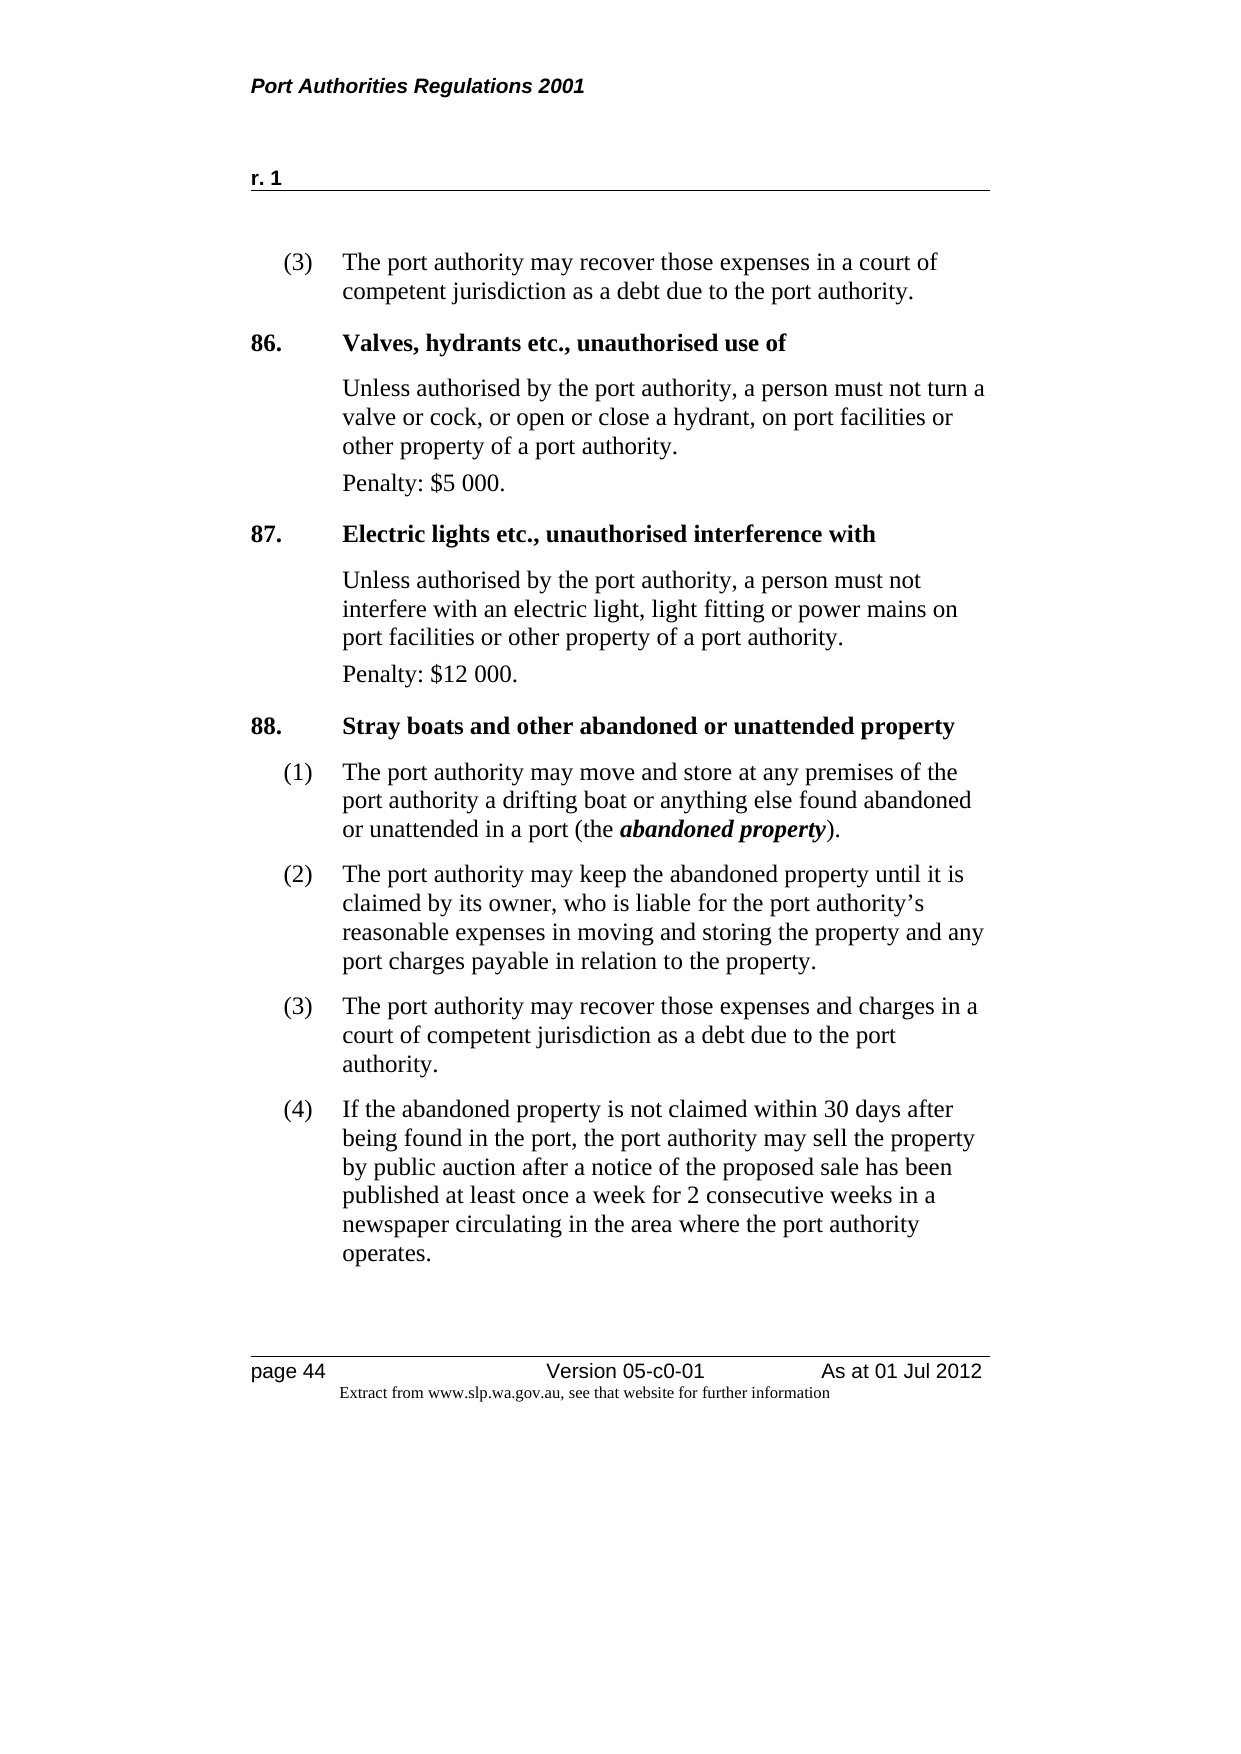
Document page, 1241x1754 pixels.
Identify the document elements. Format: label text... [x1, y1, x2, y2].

text (3) The port authority may recover those expenses and charges in a court of competent jurisdiction as a debt due to the port authority. [251, 991, 990, 1077]
text (4) If the abandoned property is not claimed within 30 days after being found in the port, the port authority may sell the property by public auction after a notice of the proposed sale has been published at least once a week for 2 consecutive weeks in a newspaper circulating in the area where the port authority operates. [251, 1094, 990, 1267]
text (1) The port authority may move and store at any premises of the port authority a drifting boat or anything else found abandoned or unattended in a port (the abandoned property). [251, 757, 990, 843]
subtitle 86. Valves, hydrants etc., unauthorised use of [251, 328, 990, 357]
subtitle 87. Electric lights etc., unauthorised interference with [251, 519, 990, 548]
subtitle 88. Stray boats and other abandoned or unattended property [251, 711, 990, 740]
text Penalty: $12 000. [251, 659, 990, 688]
text (2) The port authority may keep the abandoned property until it is claimed by its owner, who is liable for the port authority’s reasonable expenses in moving and storing the property and any port charges payable in relation to the property. [251, 859, 990, 974]
text Unless authorised by the port authority, a person must not turn a valve or cock, or open or close a hydrant, on port facilities or other property of a port authority. [251, 373, 990, 459]
text Unless authorised by the port authority, a person must not interfere with an electric light, light fitting or power mains on port facilities or other property of a port authority. [251, 565, 990, 651]
text Penalty: $5 000. [251, 468, 990, 497]
text (3) The port authority may recover those expenses in a court of competent jurisdiction as a debt due to the port authority. [251, 247, 990, 305]
